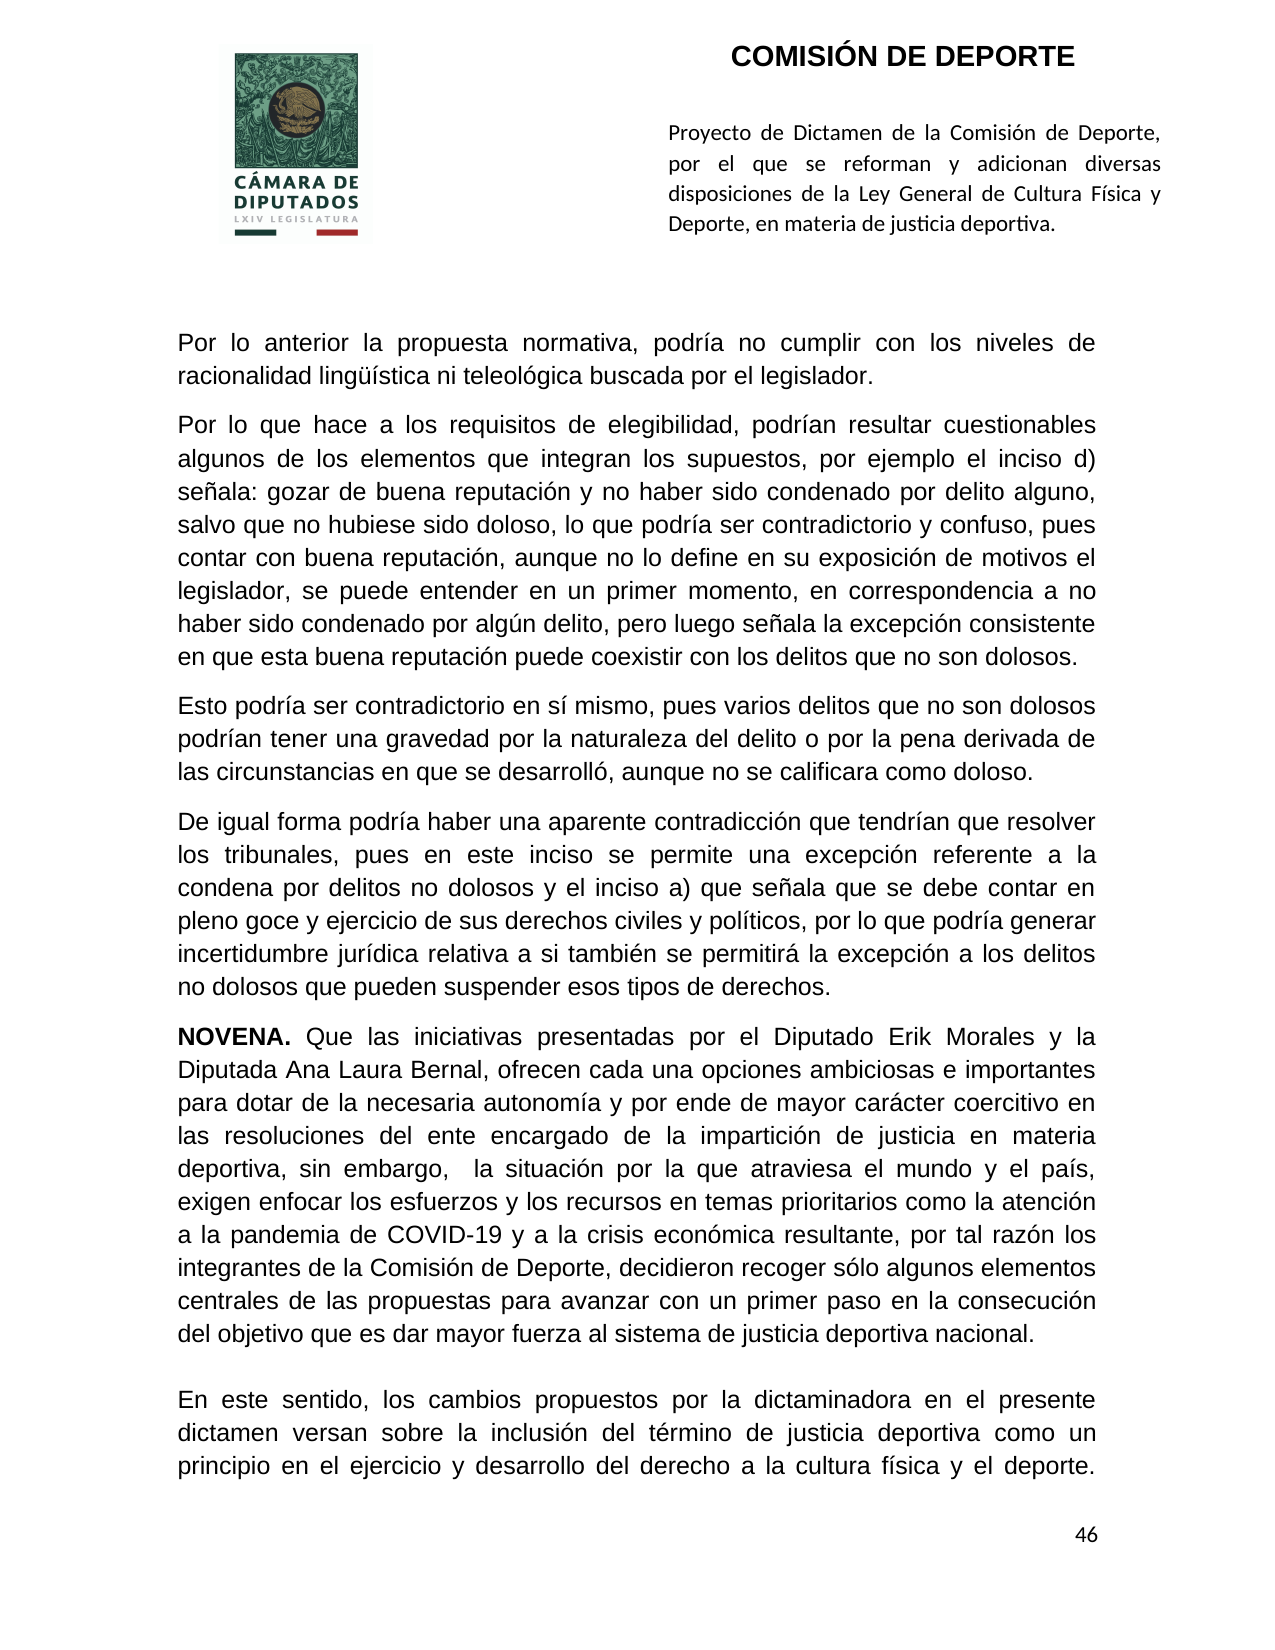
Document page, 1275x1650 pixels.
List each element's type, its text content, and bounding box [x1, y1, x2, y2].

text Esto podría ser contradictorio en sí mismo, pues varios delitos que no son dolosos podrían tener una gravedad por la naturaleza del delito o por la pena derivada de las circunstancias en que se desarrolló, aunque no se calificara como doloso. [177, 691, 1098, 786]
text Por lo anterior la propuesta normativa, podría no cumplir con los niveles de racionalidad lingüística ni teleológica buscada por el legislador. [177, 328, 1098, 389]
text Por lo que hace a los requisitos de elegibilidad, podrían resultar cuestionables algunos de los elementos que integran los supuestos, por ejemplo el inciso d) señala: gozar de buena reputación y no haber sido condenado por delito alguno, salvo que no hubiese sido doloso, lo que podría ser contradictorio y confuso, pues contar con buena reputación, aunque no lo define en su exposición de motivos el legislador, se puede entender en un primer momento, en correspondencia a no haber sido condenado por algún delito, pero luego señala la excepción consistente en que esta buena reputación puede coexistir con los delitos que no son dolosos. [177, 411, 1098, 670]
text NOVENA. Que las iniciativas presentadas por el Diputado Erik Morales y la Diputada Ana Laura Bernal, ofrecen cada una opciones ambiciosas e importantes para dotar de la necesaria autonomía y por ende de mayor carácter coercitivo en las resoluciones del ente encargado de la impartición de justicia en materia deportiva, sin embargo, la situación por la que atraviesa el mundo y el país, exigen enfocar los esfuerzos y los recursos en temas prioritarios como la atención a la pandemia de COVID-19 y a la crisis económica resultante, por tal razón los integrantes de la Comisión de Deporte, decidieron recoger sólo algunos elementos centrales de las propuestas para avanzar con un primer paso en la consecución del objetivo que es dar mayor fuerza al sistema de justicia deportiva nacional. [177, 1022, 1098, 1348]
text De igual forma podría haber una aparente contradicción que tendrían que resolver los tribunales, pues en este inciso se permite una excepción referente a la condena por delitos no dolosos y el inciso a) que señala que se debe contar en pleno goce y ejercicio de sus derechos civiles y políticos, por lo que podría generar incertidumbre jurídica relativa a si también se permitirá la excepción a los delitos no dolosos que pueden suspender esos tipos de derechos. [177, 807, 1098, 1001]
picture [218, 44, 374, 244]
